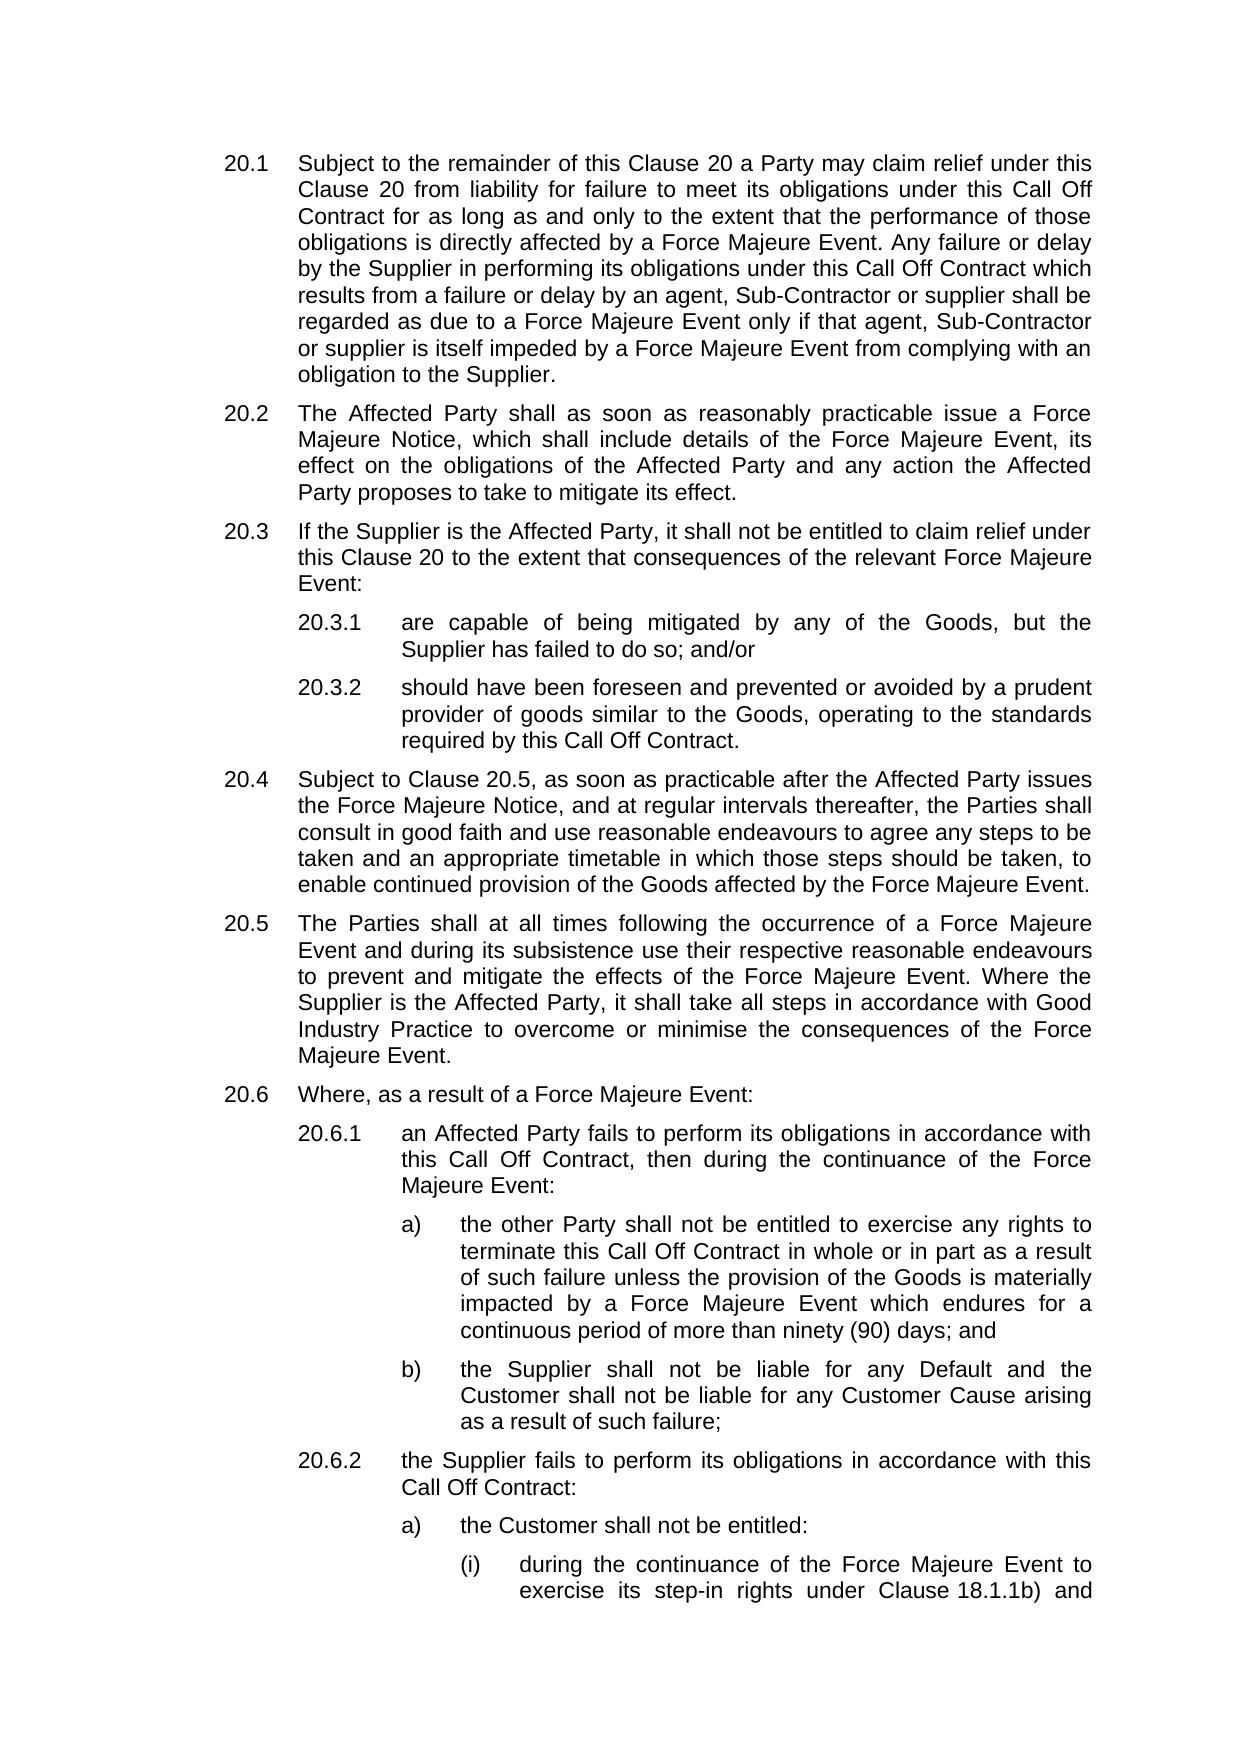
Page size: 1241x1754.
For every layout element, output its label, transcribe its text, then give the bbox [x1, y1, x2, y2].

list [460, 1551, 1093, 1604]
list If the Supplier is the Affected Party, it shall not be entitled to claim relief under this Clause 20 to the extent that consequences of the relevant Force Majeure Event: [224, 518, 1093, 597]
list the other Party shall not be entitled to exercise any rights to terminate this Call Off Contract in whole or in part as a result of such failure unless the provision of the Goods is materially impacted by a Force Majeure Event which endures for a continuous period of more than ninety (90) days; and [401, 1211, 1093, 1343]
list Subject to the remainder of this Clause 20 a Party may claim relief under this Clause 20 from liability for failure to meet its obligations under this Call Off Contract for as long as and only to the extent that the performance of those obligations is directly affected by a Force Majeure Event. Any failure or delay by the Supplier in performing its obligations under this Call Off Contract which results from a failure or delay by an agent, Sub-Contractor or supplier shall be regarded as due to a Force Majeure Event only if that agent, Sub-Contractor or supplier is itself impeded by a Force Majeure Event from complying with an obligation to the Supplier. [224, 150, 1093, 387]
list an Affected Party fails to perform its obligations in accordance with this Call Off Contract, then during the continuance of the Force Majeure Event: [298, 1120, 1093, 1199]
list Subject to Clause 20.5, as soon as practicable after the Affected Party issues the Force Majeure Notice, and at regular intervals thereafter, the Parties shall consult in good faith and use reasonable endeavours to agree any steps to be taken and an appropriate timetable in which those steps should be taken, to enable continued provision of the Goods affected by the Force Majeure Event. [224, 766, 1093, 898]
list The Parties shall at all times following the occurrence of a Force Majeure Event and during its subsistence use their respective reasonable endeavours to prevent and mitigate the effects of the Force Majeure Event. Where the Supplier is the Affected Party, it shall take all steps in accordance with Good Industry Practice to overcome or minimise the consequences of the Force Majeure Event. [224, 910, 1093, 1068]
list the Supplier fails to perform its obligations in accordance with this Call Off Contract: [298, 1447, 1093, 1500]
list the Customer shall not be entitled: [401, 1512, 1093, 1539]
list should have been foreseen and prevented or avoided by a prudent provider of goods similar to the Goods, operating to the standards required by this Call Off Contract. [298, 674, 1093, 753]
list Where, as a result of a Force Majeure Event: [224, 1081, 1093, 1107]
list the Supplier shall not be liable for any Default and the Customer shall not be liable for any Customer Cause arising as a result of such failure; [401, 1356, 1093, 1434]
list are capable of being mitigated by any of the Goods, but the Supplier has failed to do so; and/or [298, 609, 1093, 662]
list The Affected Party shall as soon as reasonably practicable issue a Force Majeure Notice, which shall include details of the Force Majeure Event, its effect on the obligations of the Affected Party and any action the Affected Party proposes to take to mitigate its effect. [224, 400, 1093, 505]
